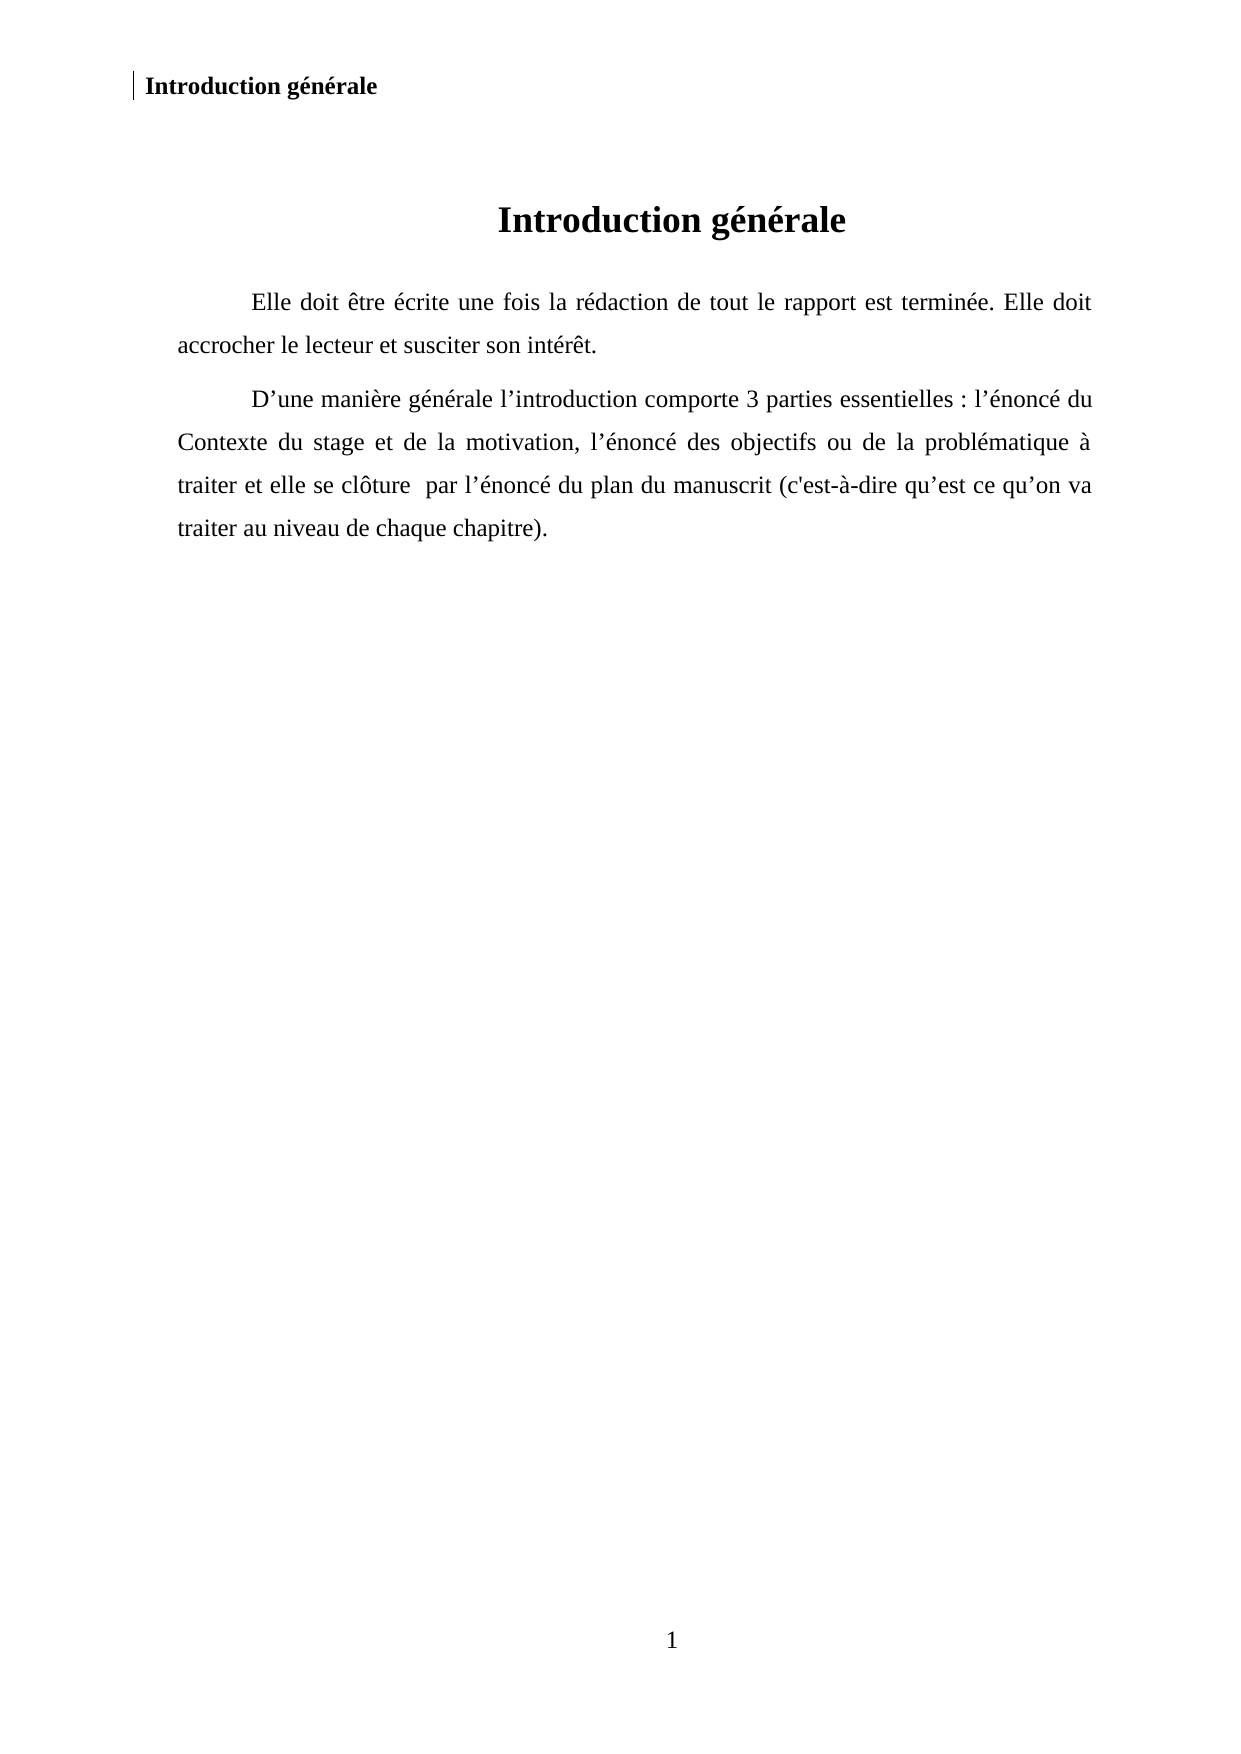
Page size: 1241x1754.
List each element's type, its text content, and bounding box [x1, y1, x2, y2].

subtitle Introduction générale [177, 198, 1093, 241]
text Elle doit être écrite une fois la rédaction de tout le rapport est terminée. Elle doit accrocher le lecteur et susciter son intérêt. [177, 287, 1093, 359]
text D’une manière générale l’introduction comporte 3 parties essentielles : l’énoncé du Contexte du stage et de la motivation, l’énoncé des objectifs ou de la problématique à traiter et elle se clôture par l’énoncé du plan du manuscrit (c'est-à-dire qu’est ce qu’on va traiter au niveau de chaque chapitre). [177, 384, 1093, 542]
